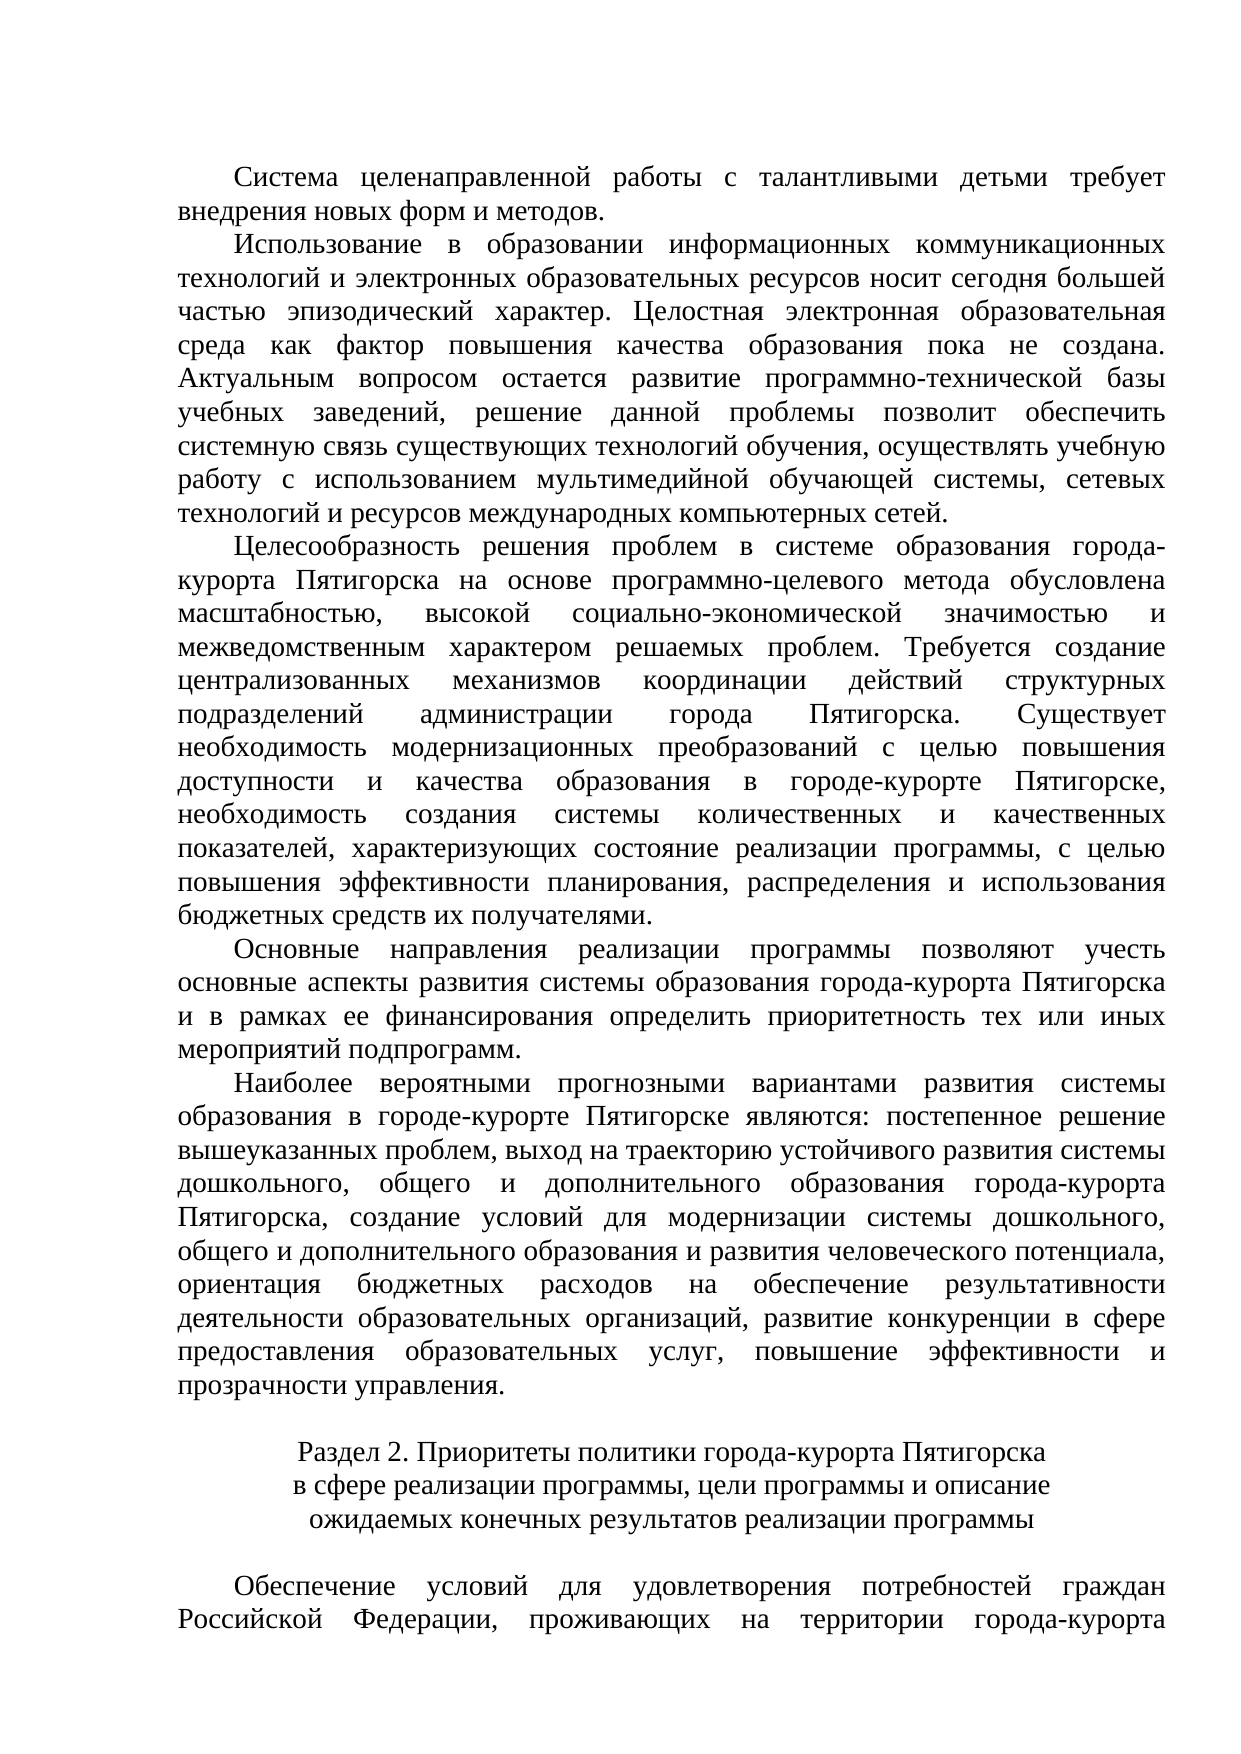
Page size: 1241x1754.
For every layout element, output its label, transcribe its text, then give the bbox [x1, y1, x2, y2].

text Основные направления реализации программы позволяют учесть основные аспекты развития системы образования города-курорта Пятигорска и в рамках ее финансирования определить приоритетность тех или иных мероприятий подпрограмм. [177, 931, 1166, 1065]
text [177, 1568, 1166, 1635]
title ожидаемых конечных результатов реализации программы [177, 1501, 1166, 1534]
text Целесообразность решения проблем в системе образования города-курорта Пятигорска на основе программно-целевого метода обусловлена масштабностью, высокой социально-экономической значимостью и межведомственным характером решаемых проблем. Требуется создание централизованных механизмов координации действий структурных подразделений администрации города Пятигорска. Существует необходимость модернизационных преобразований с целью повышения доступности и качества образования в городе-курорте Пятигорске, необходимость создания системы количественных и качественных показателей, характеризующих состояние реализации программы, с целью повышения эффективности планирования, распределения и использования бюджетных средств их получателями. [177, 528, 1166, 931]
title в сфере реализации программы, цели программы и описание [177, 1467, 1166, 1501]
text Использование в образовании информационных коммуникационных технологий и электронных образовательных ресурсов носит сегодня большей частью эпизодический характер. Целостная электронная образовательная среда как фактор повышения качества образования пока не создана. Актуальным вопросом остается развитие программно-технической базы учебных заведений, решение данной проблемы позволит обеспечить системную связь существующих технологий обучения, осуществлять учебную работу с использованием мультимедийной обучающей системы, сетевых технологий и ресурсов международных компьютерных сетей. [177, 226, 1166, 528]
text Система целенаправленной работы с талантливыми детьми требует внедрения новых форм и методов. [177, 159, 1166, 226]
text Наиболее вероятными прогнозными вариантами развития системы образования в городе-курорте Пятигорске являются: постепенное решение вышеуказанных проблем, выход на траекторию устойчивого развития системы дошкольного, общего и дополнительного образования города-курорта Пятигорска, создание условий для модернизации системы дошкольного, общего и дополнительного образования и развития человеческого потенциала, ориентация бюджетных расходов на обеспечение результативности деятельности образовательных организаций, развитие конкуренции в сфере предоставления образовательных услуг, повышение эффективности и прозрачности управления. [177, 1065, 1166, 1400]
title Раздел 2. Приоритеты политики города-курорта Пятигорска [177, 1434, 1166, 1467]
